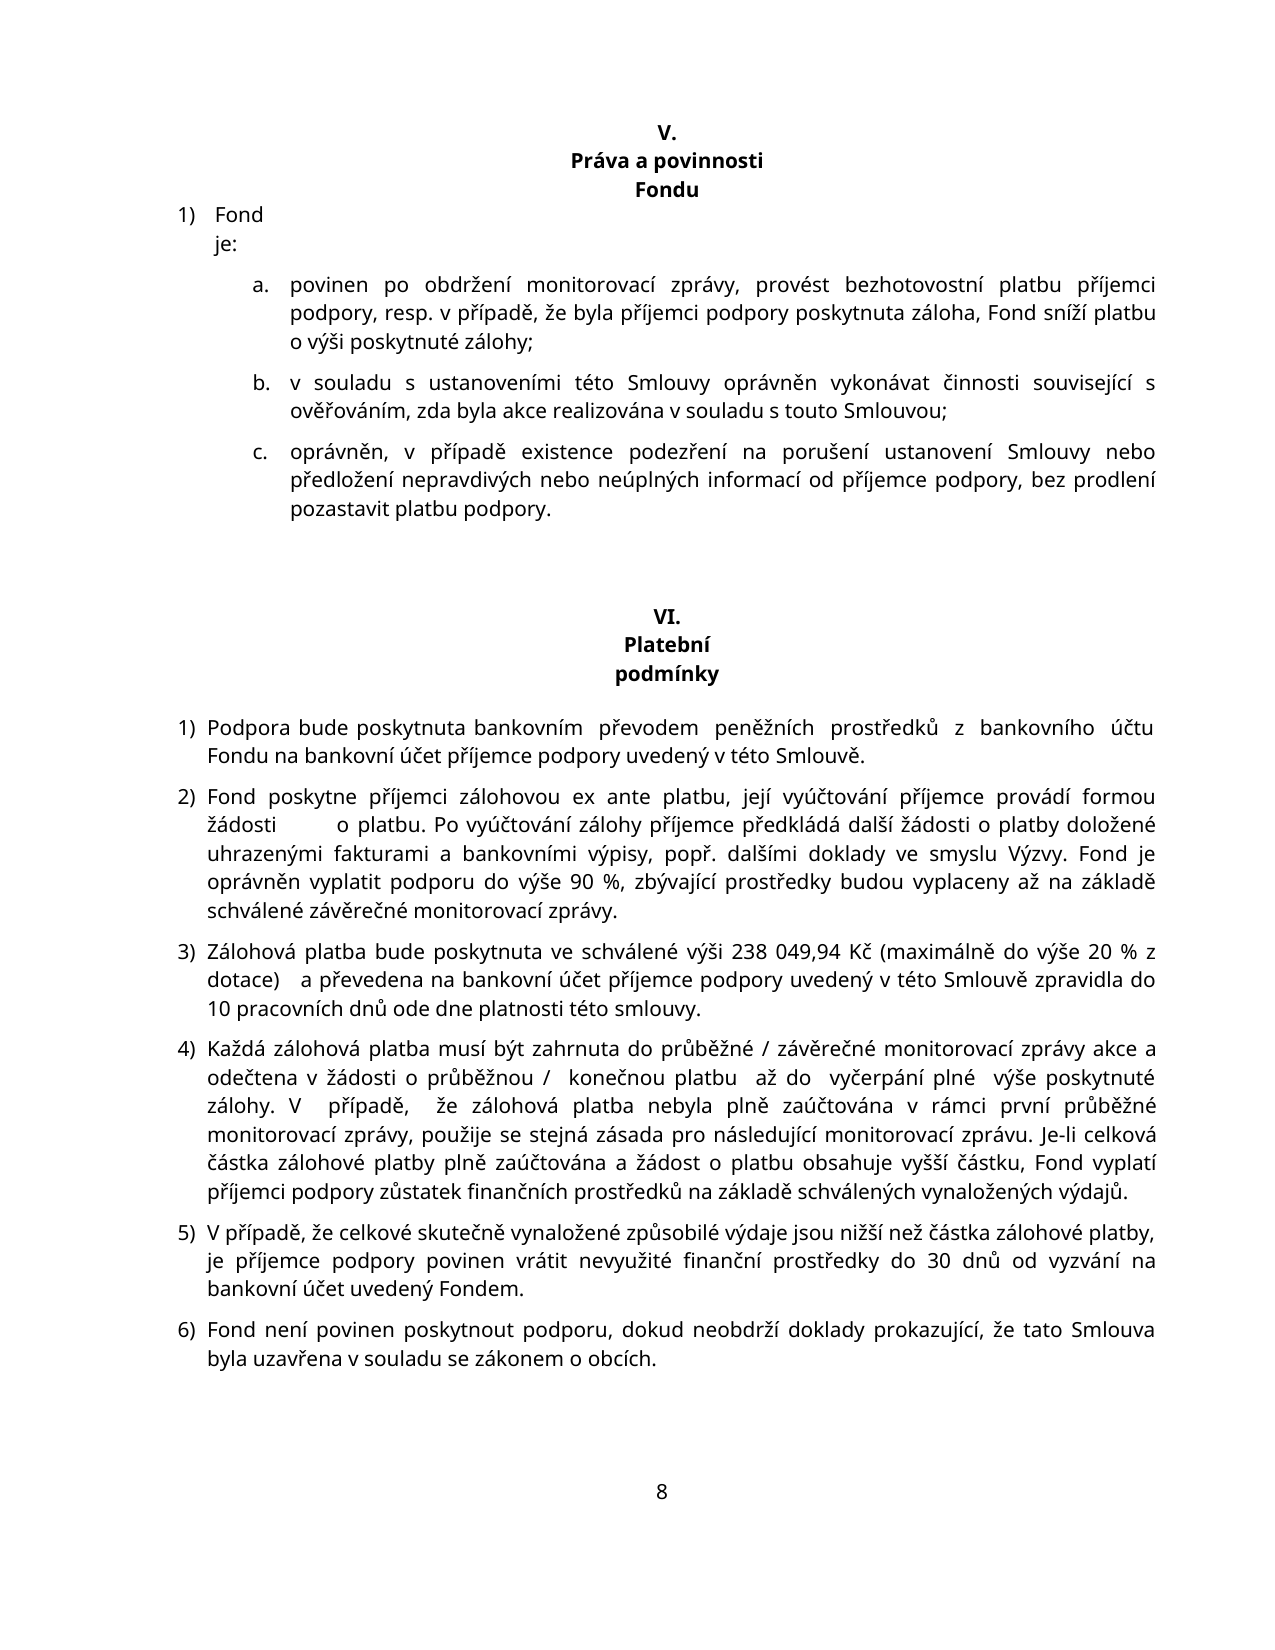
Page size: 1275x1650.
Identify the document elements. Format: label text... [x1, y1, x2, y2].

list Fond není povinen poskytnout podporu, dokud neobdrží doklady prokazující, že tato Smlouva byla uzavřena v souladu se zákonem o obcích. [177, 1316, 1156, 1372]
list Fond je: [177, 201, 287, 257]
list povinen po obdržení monitorovací zprávy, provést bezhotovostní platbu příjemci podpory, resp. v případě, že byla příjemci podpory poskytnuta záloha, Fond sníží platbu o výši poskytnuté zálohy; [252, 270, 1157, 355]
list V případě, že celkové skutečně vynaložené způsobilé výdaje jsou nižší než částka zálohové platby, je příjemce podpory povinen vrátit nevyužité finanční prostředky do 30 dnů od vyzvání na bankovní účet uvedený Fondem. [177, 1218, 1156, 1303]
subtitle Práva a povinnosti Fondu [540, 146, 794, 203]
subtitle VI. [572, 602, 762, 630]
list Zálohová platba bude poskytnuta ve schválené výši 238 049,94 Kč (maximálně do výše 20 % z dotace) a převedena na bankovní účet příjemce podpory uvedený v této Smlouvě zpravidla do 10 pracovních dnů ode dne platnosti této smlouvy. [177, 937, 1157, 1022]
list v souladu s ustanoveními této Smlouvy oprávněn vykonávat činnosti související s ověřováním, zda byla akce realizována v souladu s touto Smlouvou; [252, 368, 1156, 424]
list Podpora bude poskytnuta bankovním převodem peněžních prostředků z bankovního účtu Fondu na bankovní účet příjemce podpory uvedený v této Smlouvě. [177, 713, 1156, 769]
text V. [540, 118, 794, 146]
list Každá zálohová platba musí být zahrnuta do průběžné / závěrečné monitorovací zprávy akce a odečtena v žádosti o průběžnou / konečnou platbu až do vyčerpání plné výše poskytnuté zálohy. V případě, že zálohová platba nebyla plně zaúčtována v rámci první průběžné monitorovací zprávy, použije se stejná zásada pro následující monitorovací zprávu. Je-li celková částka zálohové platby plně zaúčtována a žádost o platbu obsahuje vyšší částku, Fond vyplatí příjemci podpory zůstatek finančních prostředků na základě schválených vynaložených výdajů. [177, 1034, 1157, 1205]
list Fond poskytne příjemci zálohovou ex ante platbu, její vyúčtování příjemce provádí formou žádosti o platbu. Po vyúčtování zálohy příjemce předkládá další žádosti o platby doložené uhrazenými fakturami a bankovními výpisy, popř. dalšími doklady ve smyslu Výzvy. Fond je oprávněn vyplatit podporu do výše 90 %, zbývající prostředky budou vyplaceny až na základě schválené závěrečné monitorovací zprávy. [177, 782, 1157, 924]
list oprávněn, v případě existence podezření na porušení ustanovení Smlouvy nebo předložení nepravdivých nebo neúplných informací od příjemce podpory, bez prodlení pozastavit platbu podpory. [252, 437, 1157, 522]
text Platební podmínky [572, 630, 762, 687]
